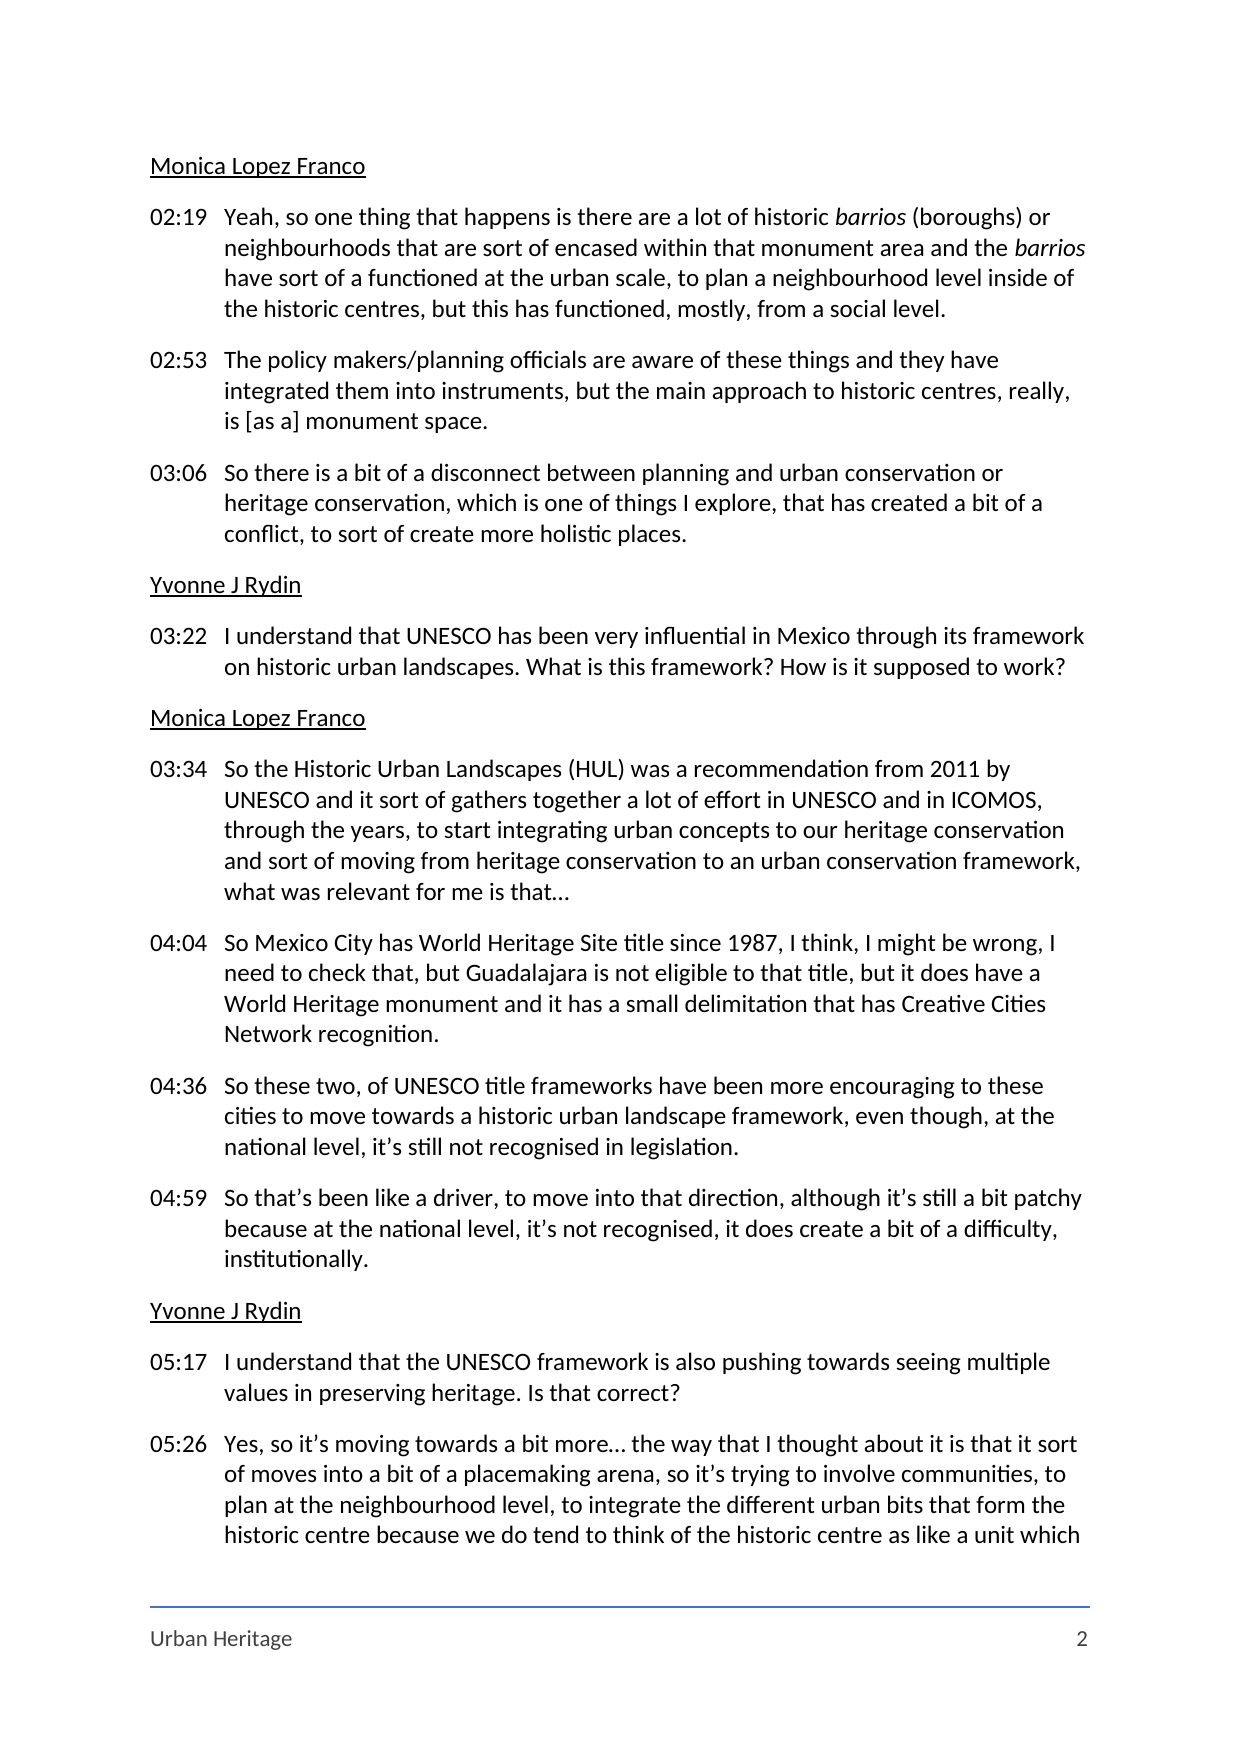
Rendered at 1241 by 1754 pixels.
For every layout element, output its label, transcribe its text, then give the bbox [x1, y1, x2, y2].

text 04:04 So Mexico City has World Heritage Site title since 1987, I think, I might be wrong, I need to check that, but Guadalajara is not eligible to that title, but it does have a World Heritage monument and it has a small delimitation that has Creative Cities Network recognition. [150, 927, 1090, 1049]
text 05:17 I understand that the UNESCO framework is also pushing towards seeing multiple values in preserving heritage. Is that correct? [150, 1346, 1090, 1407]
text 03:34 So the Historic Urban Landscapes (HUL) was a recommendation from 2011 by UNESCO and it sort of gathers together a lot of effort in UNESCO and in ICOMOS, through the years, to start integrating urban concepts to our heritage conservation and sort of moving from heritage conservation to an urban conservation framework, what was relevant for me is that… [150, 754, 1090, 906]
text Yvonne J Rydin [150, 1295, 1090, 1325]
text Monica Lopez Franco [150, 702, 1090, 733]
text 03:22 I understand that UNESCO has been very influential in Mexico through its framework on historic urban landscapes. What is this framework? How is it supposed to work? [150, 620, 1090, 681]
text Yvonne J Rydin [150, 569, 1090, 599]
text 02:53 The policy makers/planning officials are aware of these things and they have integrated them into instruments, but the main approach to historic centres, really, is [as a] monument space. [150, 344, 1090, 436]
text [150, 1428, 1090, 1550]
text 02:19 Yeah, so one thing that happens is there are a lot of historic barrios (boroughs) or neighbourhoods that are sort of encased within that monument area and the barrios have sort of a functioned at the urban scale, to plan a neighbourhood level inside of the historic centres, but this has functioned, mostly, from a social level. [150, 201, 1090, 323]
text 04:59 So that’s been like a driver, to move into that direction, although it’s still a bit patchy because at the national level, it’s not recognised, it does create a bit of a difficulty, institutionally. [150, 1182, 1090, 1274]
text Monica Lopez Franco [150, 150, 1090, 181]
text 04:36 So these two, of UNESCO title frameworks have been more encouraging to these cities to move towards a historic urban landscape framework, even though, at the national level, it’s still not recognised in legislation. [150, 1070, 1090, 1162]
text 03:06 So there is a bit of a disconnect between planning and urban conservation or heritage conservation, which is one of things I explore, that has created a bit of a conflict, to sort of create more holistic places. [150, 457, 1090, 548]
